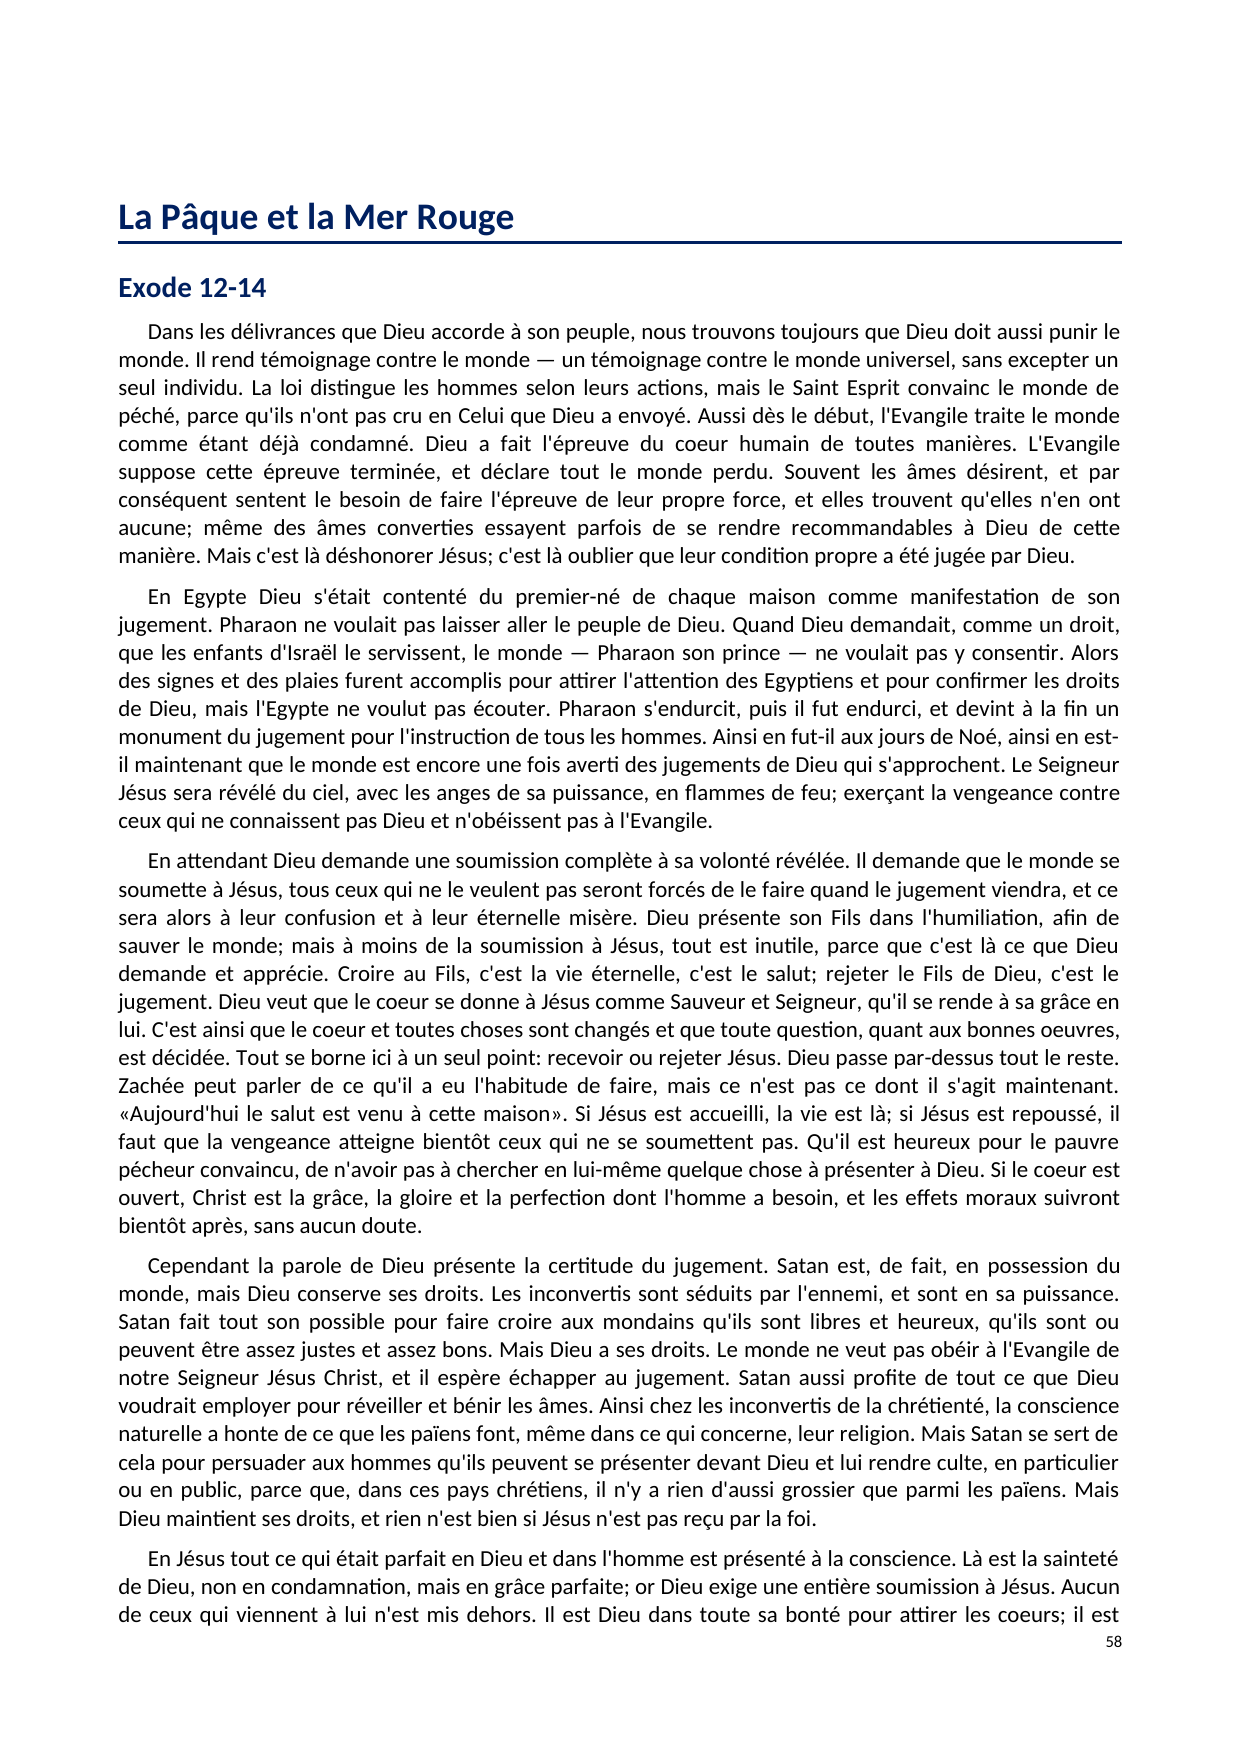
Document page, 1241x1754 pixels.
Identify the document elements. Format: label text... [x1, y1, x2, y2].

subtitle Exode 12-14 [118, 269, 1122, 305]
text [118, 1544, 1122, 1628]
text Cependant la parole de Dieu présente la certitude du jugement. Satan est, de fait, en possession du monde, mais Dieu conserve ses droits. Les inconvertis sont séduits par l'ennemi, et sont en sa puissance. Satan fait tout son possible pour faire croire aux mondains qu'ils sont libres et heureux, qu'ils sont ou peuvent être assez justes et assez bons. Mais Dieu a ses droits. Le monde ne veut pas obéir à l'Evangile de notre Seigneur Jésus Christ, et il espère échapper au jugement. Satan aussi profite de tout ce que Dieu voudrait employer pour réveiller et bénir les âmes. Ainsi chez les inconvertis de la chrétienté, la conscience naturelle a honte de ce que les païens font, même dans ce qui concerne, leur religion. Mais Satan se sert de cela pour persuader aux hommes qu'ils peuvent se présenter devant Dieu et lui rendre culte, en particulier ou en public, parce que, dans ces pays chrétiens, il n'y a rien d'aussi grossier que parmi les païens. Mais Dieu maintient ses droits, et rien n'est bien si Jésus n'est pas reçu par la foi. [118, 1251, 1122, 1532]
subtitle La Pâque et la Mer Rouge [118, 193, 1122, 241]
text En Egypte Dieu s'était contenté du premier-né de chaque maison comme manifestation de son jugement. Pharaon ne voulait pas laisser aller le peuple de Dieu. Quand Dieu demandait, comme un droit, que les enfants d'Israël le servissent, le monde — Pharaon son prince — ne voulait pas y consentir. Alors des signes et des plaies furent accomplis pour attirer l'attention des Egyptiens et pour confirmer les droits de Dieu, mais l'Egypte ne voulut pas écouter. Pharaon s'endurcit, puis il fut endurci, et devint à la fin un monument du jugement pour l'instruction de tous les hommes. Ainsi en fut-il aux jours de Noé, ainsi en est-il maintenant que le monde est encore une fois averti des jugements de Dieu qui s'approchent. Le Seigneur Jésus sera révélé du ciel, avec les anges de sa puissance, en flammes de feu; exerçant la vengeance contre ceux qui ne connaissent pas Dieu et n'obéissent pas à l'Evangile. [118, 582, 1122, 834]
text En attendant Dieu demande une soumission complète à sa volonté révélée. Il demande que le monde se soumette à Jésus, tous ceux qui ne le veulent pas seront forcés de le faire quand le jugement viendra, et ce sera alors à leur confusion et à leur éternelle misère. Dieu présente son Fils dans l'humiliation, afin de sauver le monde; mais à moins de la soumission à Jésus, tout est inutile, parce que c'est là ce que Dieu demande et apprécie. Croire au Fils, c'est la vie éternelle, c'est le salut; rejeter le Fils de Dieu, c'est le jugement. Dieu veut que le coeur se donne à Jésus comme Sauveur et Seigneur, qu'il se rende à sa grâce en lui. C'est ainsi que le coeur et toutes choses sont changés et que toute question, quant aux bonnes oeuvres, est décidée. Tout se borne ici à un seul point: recevoir ou rejeter Jésus. Dieu passe par-dessus tout le reste. Zachée peut parler de ce qu'il a eu l'habitude de faire, mais ce n'est pas ce dont il s'agit maintenant. «Aujourd'hui le salut est venu à cette maison». Si Jésus est accueilli, la vie est là; si Jésus est repoussé, il faut que la vengeance atteigne bientôt ceux qui ne se soumettent pas. Qu'il est heureux pour le pauvre pécheur convaincu, de n'avoir pas à chercher en lui-même quelque chose à présenter à Dieu. Si le coeur est ouvert, Christ est la grâce, la gloire et la perfection dont l'homme a besoin, et les effets moraux suivront bientôt après, sans aucun doute. [118, 847, 1122, 1239]
text Dans les délivrances que Dieu accorde à son peuple, nous trouvons toujours que Dieu doit aussi punir le monde. Il rend témoignage contre le monde — un témoignage contre le monde universel, sans excepter un seul individu. La loi distingue les hommes selon leurs actions, mais le Saint Esprit convainc le monde de péché, parce qu'ils n'ont pas cru en Celui que Dieu a envoyé. Aussi dès le début, l'Evangile traite le monde comme étant déjà condamné. Dieu a fait l'épreuve du coeur humain de toutes manières. L'Evangile suppose cette épreuve terminée, et déclare tout le monde perdu. Souvent les âmes désirent, et par conséquent sentent le besoin de faire l'épreuve de leur propre force, et elles trouvent qu'elles n'en ont aucune; même des âmes converties essayent parfois de se rendre recommandables à Dieu de cette manière. Mais c'est là déshonorer Jésus; c'est là oublier que leur condition propre a été jugée par Dieu. [118, 317, 1122, 569]
